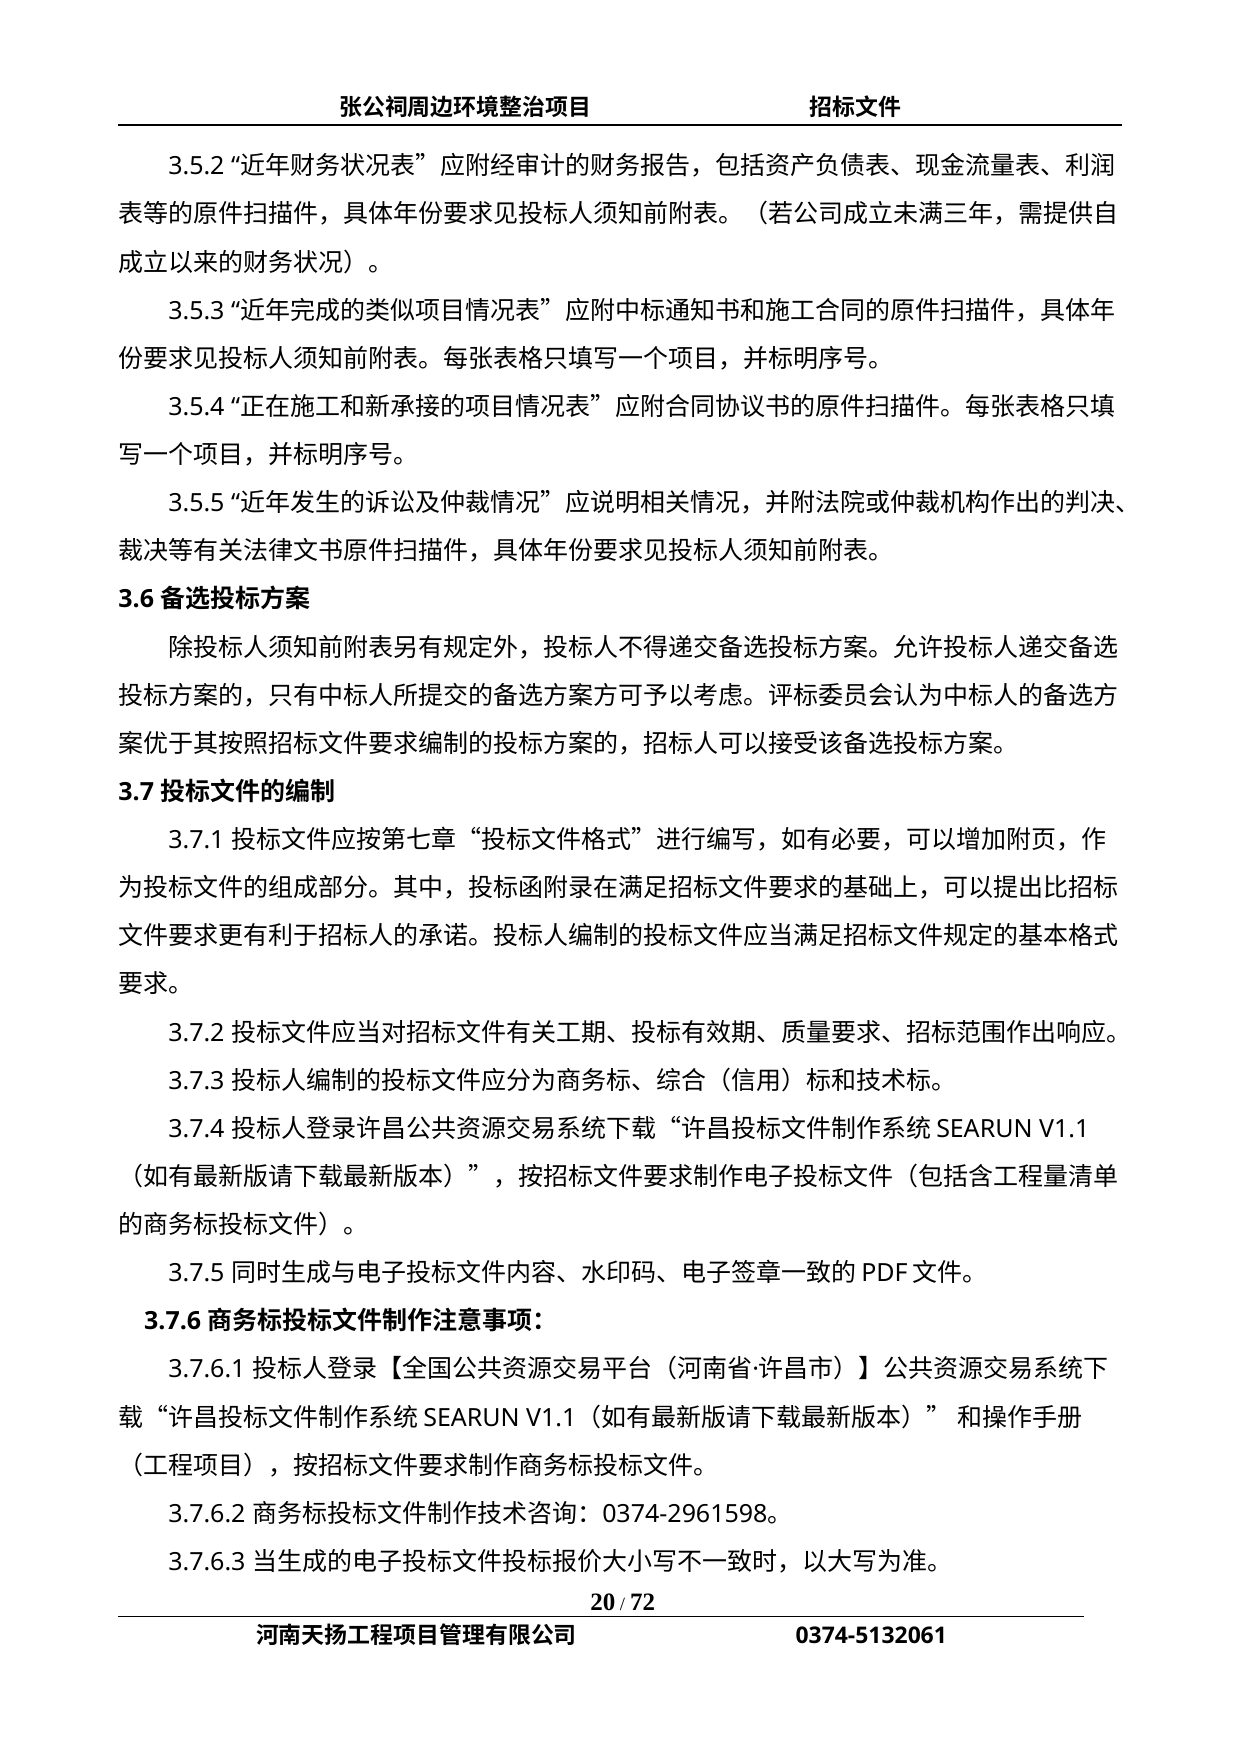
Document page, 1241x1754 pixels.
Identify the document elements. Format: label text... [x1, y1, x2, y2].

text 3.7.5 同时生成与电子投标文件内容、水印码、电子签章一致的PDF文件。 [118, 1247, 1122, 1295]
text 3.5.2 “近年财务状况表”应附经审计的财务报告，包括资产负债表、现金流量表、利润表等的原件扫描件，具体年份要求见投标人须知前附表。（若公司成立未满三年，需提供自成立以来的财务状况）。 [118, 140, 1122, 284]
text 3.7.6.3 当生成的电子投标文件投标报价大小写不一致时，以大写为准。 [118, 1535, 1122, 1583]
text 3.5.3 “近年完成的类似项目情况表”应附中标通知书和施工合同的原件扫描件，具体年份要求见投标人须知前附表。每张表格只填写一个项目，并标明序号。 [118, 284, 1122, 380]
text 3.7.3 投标人编制的投标文件应分为商务标、综合（信用）标和技术标。 [118, 1054, 1122, 1102]
text 3.7.2 投标文件应当对招标文件有关工期、投标有效期、质量要求、招标范围作出响应。 [118, 1006, 1122, 1054]
text 3.6 备选投标方案 [118, 573, 1122, 621]
text 除投标人须知前附表另有规定外，投标人不得递交备选投标方案。允许投标人递交备选投标方案的，只有中标人所提交的备选方案方可予以考虑。评标委员会认为中标人的备选方案优于其按照招标文件要求编制的投标方案的，招标人可以接受该备选投标方案。 [118, 621, 1122, 765]
text 3.7.1 投标文件应按第七章“投标文件格式”进行编写，如有必要，可以增加附页，作为投标文件的组成部分。其中，投标函附录在满足招标文件要求的基础上，可以提出比招标文件要求更有利于招标人的承诺。投标人编制的投标文件应当满足招标文件规定的基本格式要求。 [118, 813, 1122, 1006]
text 3.7.6.2 商务标投标文件制作技术咨询：0374-2961598。 [118, 1487, 1122, 1535]
text 3.5.5 “近年发生的诉讼及仲裁情况”应说明相关情况，并附法院或仲裁机构作出的判决、裁决等有关法律文书原件扫描件，具体年份要求见投标人须知前附表。 [118, 477, 1122, 573]
text 3.7.4 投标人登录许昌公共资源交易系统下载“许昌投标文件制作系统SEARUN V1.1（如有最新版请下载最新版本）”，按招标文件要求制作电子投标文件（包括含工程量清单的商务标投标文件）。 [118, 1102, 1122, 1247]
text 3.7.6.1 投标人登录【全国公共资源交易平台（河南省·许昌市）】公共资源交易系统下载“许昌投标文件制作系统SEARUN V1.1（如有最新版请下载最新版本）” 和操作手册（工程项目），按招标文件要求制作商务标投标文件。 [118, 1343, 1122, 1487]
text 3.5.4 “正在施工和新承接的项目情况表”应附合同协议书的原件扫描件。每张表格只填写一个项目，并标明序号。 [118, 380, 1122, 477]
text 3.7 投标文件的编制 [118, 765, 1122, 813]
text 3.7.6 商务标投标文件制作注意事项： [118, 1295, 1122, 1343]
